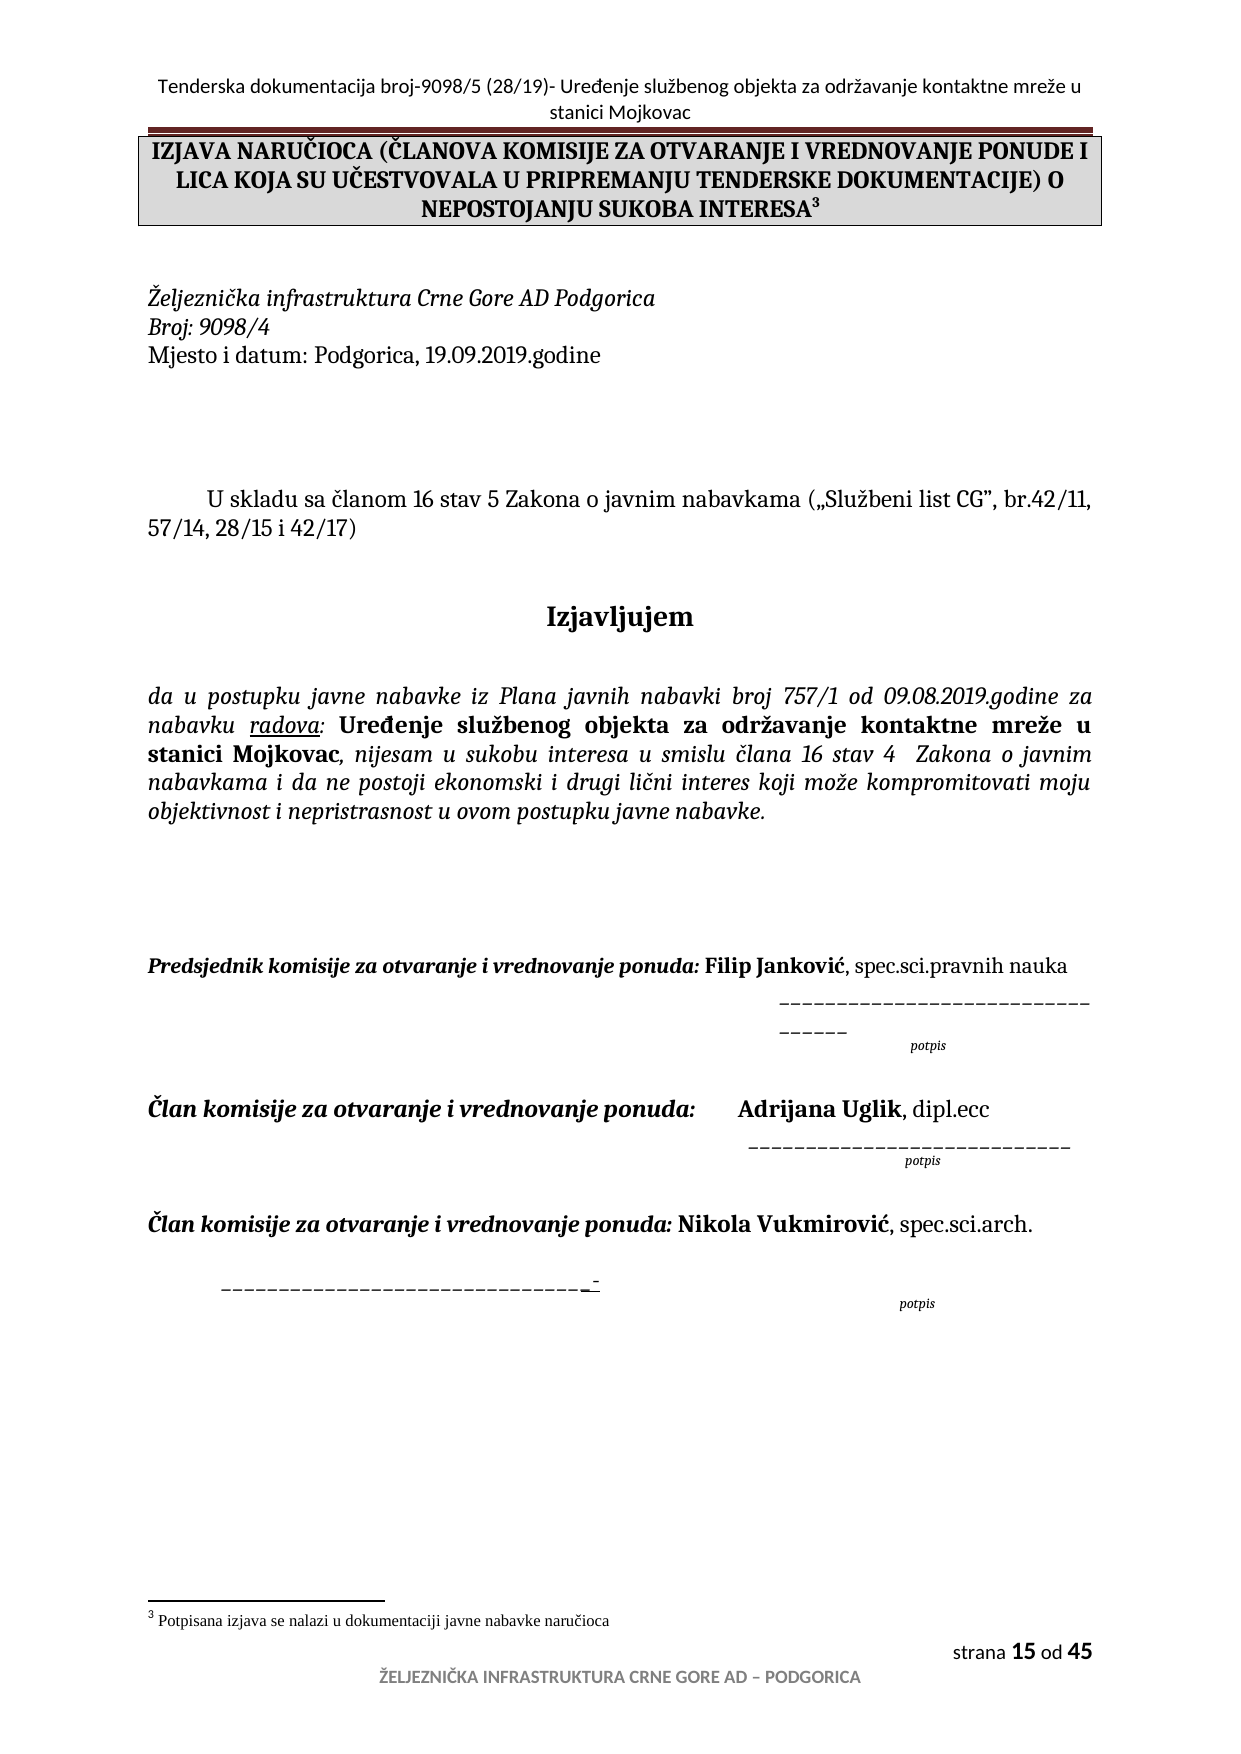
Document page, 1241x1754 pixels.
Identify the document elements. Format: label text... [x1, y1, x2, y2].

text _________________________________ [779, 980, 1093, 1037]
text Član komisije za otvaranje i vrednovanje ponuda: Nikola Vukmirović, spec.sci.arch. [148, 1210, 1093, 1238]
text ________________________________- [148, 1238, 1093, 1295]
text potpis [738, 1152, 1093, 1181]
text potpis [738, 1037, 1093, 1066]
subtitle IZJAVA NARUČIOCA (ČLANOVA KOMISIJE ZA OTVARANJE I VREDNOVANJE PONUDE I LICA KOJA SU UČESTVOVALA U PRIPREMANJU TENDERSKE DOKUMENTACIJE) O NEPOSTOJANJU SUKOBA INTERESA [139, 137, 1101, 225]
text ____________________________ [663, 1123, 1093, 1152]
text da u postupku javne nabavke iz Plana javnih nabavki broj 757/1 od 09.08.2019.godine za nabavku radova: Uređenje službenog objekta za održavanje kontaktne mreže u stanici Mojkovac, nijesam u sukobu interesa u smislu člana 16 stav 4 Zakona o javnim nabavkama i da ne postoji ekonomski i drugi lični interes koji može kompromitovati moju objektivnost i nepristrasnost u ovom postupku javne nabavke. [148, 682, 1093, 826]
text Predsjednik komisije za otvaranje i vrednovanje ponuda: Filip Janković, spec.sci.pravnih nauka [148, 953, 1093, 980]
text Željeznička infrastruktura Crne Gore AD Podgorica [148, 284, 1093, 313]
text potpis [738, 1295, 1093, 1324]
text Član komisije za otvaranje i vrednovanje ponuda: Adrijana Uglik, dipl.ecc [148, 1095, 1093, 1123]
text Izjavljujem [148, 600, 1093, 634]
text Broj: 9098/4 [148, 313, 1093, 341]
text Mjesto i datum: Podgorica, 19.09.2019.godine [148, 341, 1093, 370]
text U skladu sa članom 16 stav 5 Zakona o javnim nabavkama („Službeni list CG”, br.42/11, 57/14, 28/15 i 42/17) [148, 485, 1093, 543]
